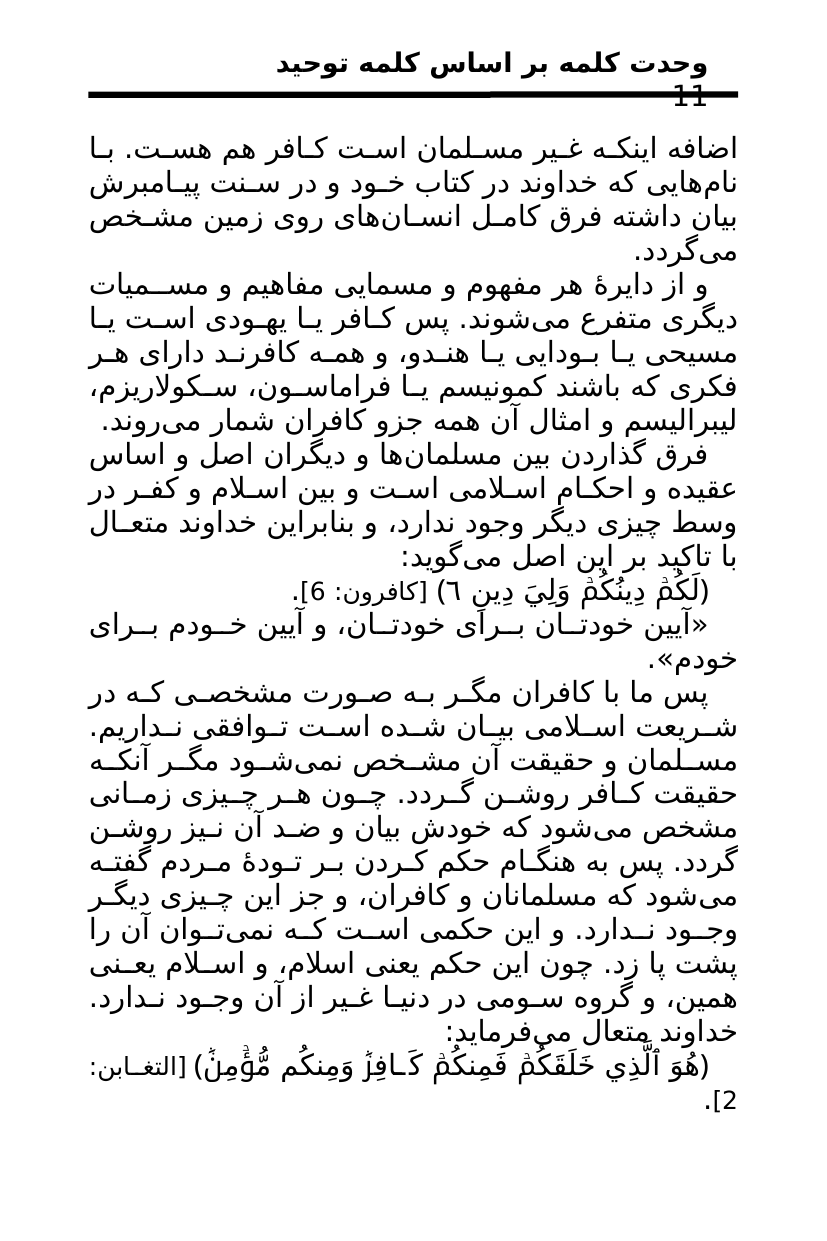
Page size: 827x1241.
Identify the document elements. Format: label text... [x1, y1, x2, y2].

text و از دایرۀ هر مفهوم و مسمایی مفاهیم و مسمیات دیگری متفرع می‌شوند. پس کافر یا یهودی است یا مسیحی یا بودایی یا هندو، و همه کافرند دارای هر فکری که باشند کمونیسم یا فراماسون، سکولاریزم، لیبرالیسم و امثال آن همه جزو کافران شمار می‌روند. [89, 267, 738, 437]
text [89, 132, 738, 267]
text ﴿لَكُمۡ دِينُكُمۡ وَلِيَ دِينِ ٦﴾ [کافرون: 6]. [89, 573, 738, 607]
text «آیین خودتان برای خودتان، و آیین خودم برای خودم». [89, 607, 738, 675]
text فرق گذاردن بین مسلمان‌ها و دیگران اصل و اساس عقیده و احکام اسلامی است و بین اسلام و کفر در وسط چیزی دیگر وجود ندارد، و بنابراین خداوند متعال با تاکید بر این اصل می‌گوید: [89, 437, 738, 573]
text ﴿هُوَ ٱلَّذِي خَلَقَكُمۡ فَمِنكُمۡ كَافِرٞ وَمِنكُم مُّؤۡمِنٞ﴾ [التغابن: 2]. [89, 1048, 738, 1116]
text پس ما با کافران مگر به صورت مشخصی که در شریعت اسلامی بیان شده است توافقی نداریم. مسلمان و حقیقت آن مشخص نمی‌شود مگر آنکه حقیقت کافر روشن گردد. چون هر چیزی زمانی مشخص می‌شود که خودش بیان و ضد آن نیز روشن گردد. پس به هنگام حکم‌ کردن بر تودۀ مردم گفته می‌شود که مسلمانان و کافران، و جز این چیزی دیگر وجود ندارد. و این حکمی است که نمی‌توان آن را پشت پا زد. چون این حکم یعنی اسلام، و اسلام یعنی همین، و گروه سومی در دنیا غیر از آن وجود ندارد. خداوند متعال می‌فرماید: [89, 675, 738, 1048]
